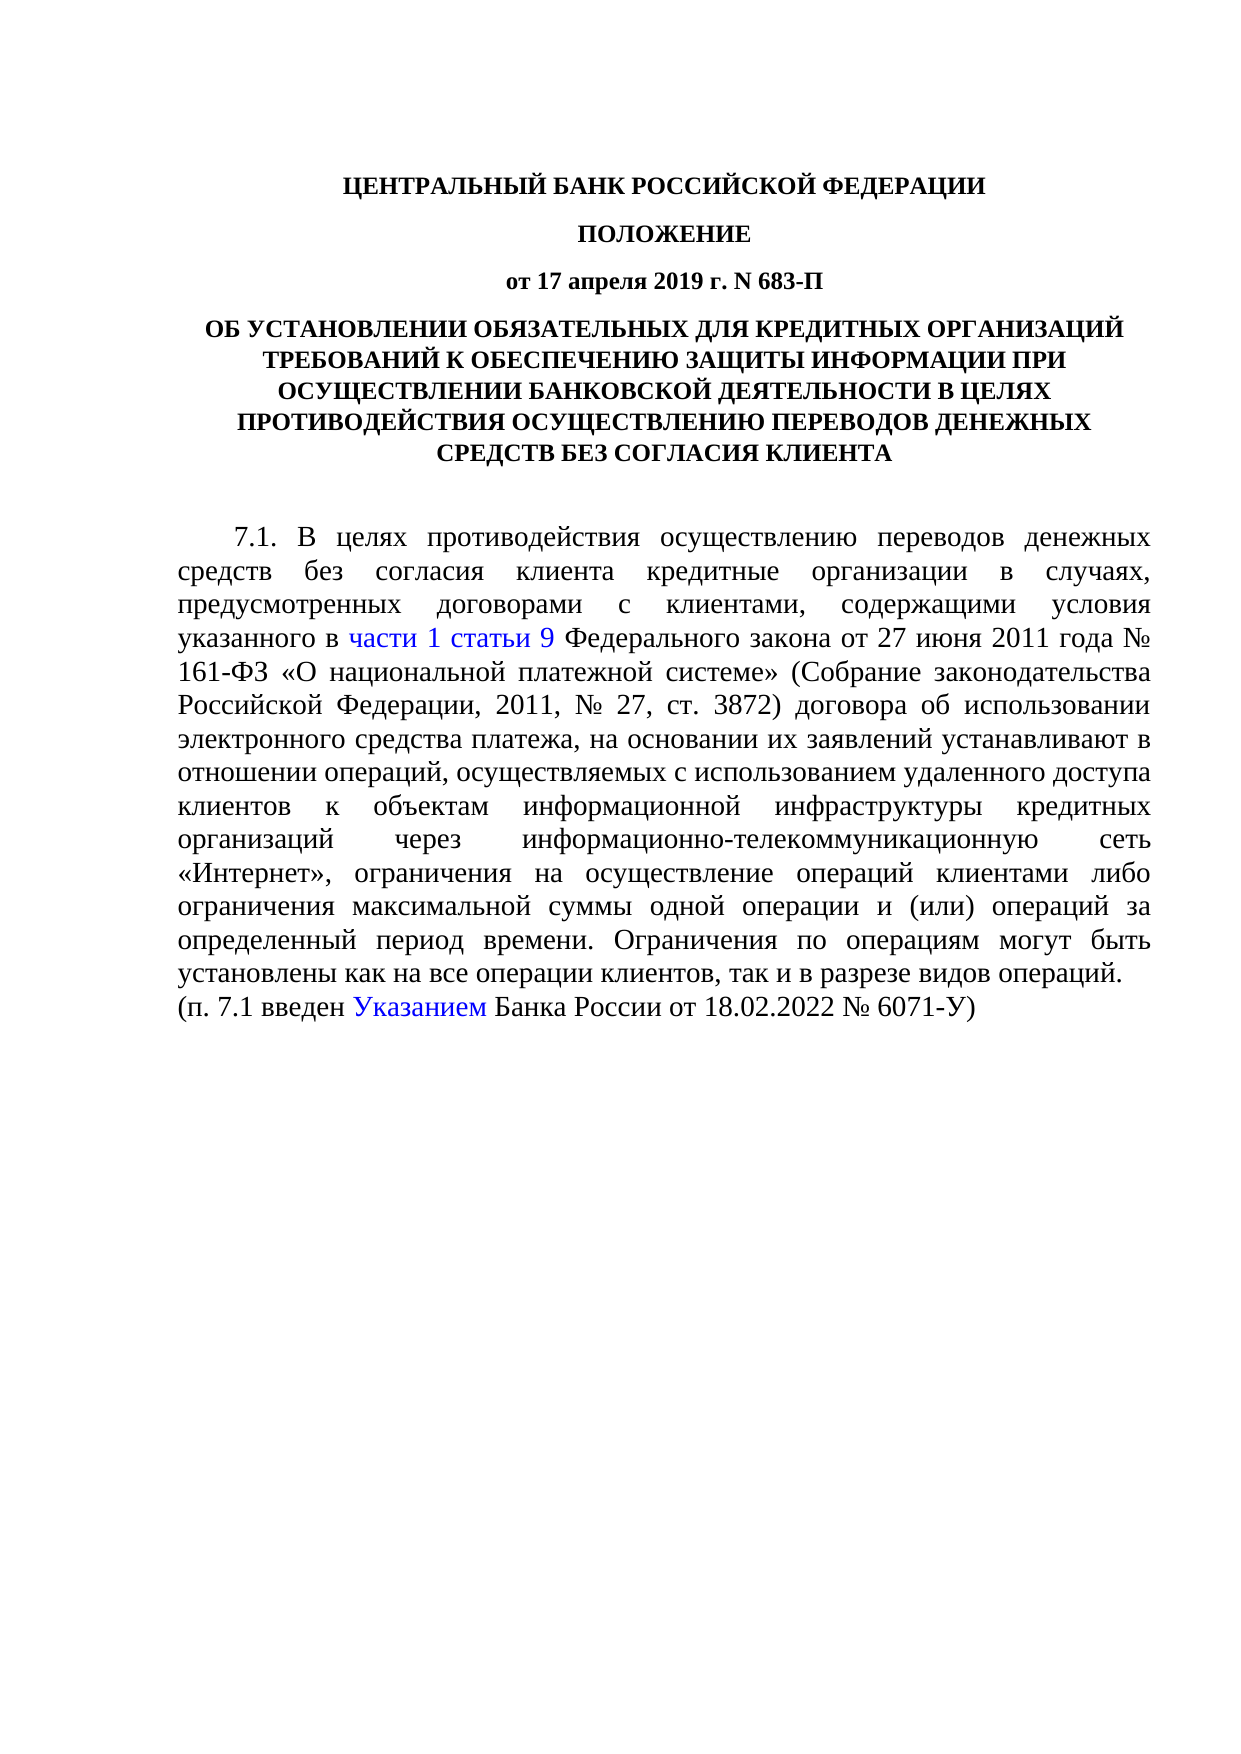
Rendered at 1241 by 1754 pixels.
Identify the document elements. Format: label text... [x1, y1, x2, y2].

text (п. 7.1 введен Указанием Банка России от 18.02.2022 № 6071-У) [177, 989, 1152, 1023]
text ЦЕНТРАЛЬНЫЙ БАНК РОССИЙСКОЙ ФЕДЕРАЦИИ [177, 171, 1152, 200]
text ОБ УСТАНОВЛЕНИИ ОБЯЗАТЕЛЬНЫХ ДЛЯ КРЕДИТНЫХ ОРГАНИЗАЦИЙ ТРЕБОВАНИЙ К ОБЕСПЕЧЕНИЮ ЗАЩИТЫ ИНФОРМАЦИИ ПРИ ОСУЩЕСТВЛЕНИИ БАНКОВСКОЙ ДЕЯТЕЛЬНОСТИ В ЦЕЛЯХ ПРОТИВОДЕЙСТВИЯ ОСУЩЕСТВЛЕНИЮ ПЕРЕВОДОВ ДЕНЕЖНЫХ СРЕДСТВ БЕЗ СОГЛАСИЯ КЛИЕНТА [177, 314, 1152, 467]
text ПОЛОЖЕНИЕ [177, 219, 1152, 247]
text 7.1. В целях противодействия осуществлению переводов денежных средств без согласия клиента кредитные организации в случаях, предусмотренных договорами с клиентами, содержащими условия указанного в части 1 статьи 9 Федерального закона от 27 июня 2011 года № 161-ФЗ «О национальной платежной системе» (Собрание законодательства Российской Федерации, 2011, № 27, ст. 3872) договора об использовании электронного средства платежа, на основании их заявлений устанавливают в отношении операций, осуществляемых с использованием удаленного доступа клиентов к объектам информационной инфраструктуры кредитных организаций через информационно-телекоммуникационную сеть «Интернет», ограничения на осуществление операций клиентами либо ограничения максимальной суммы одной операции и (или) операций за определенный период времени. Ограничения по операциям могут быть установлены как на все операции клиентов, так и в разрезе видов операций. [177, 519, 1152, 989]
text от 17 апреля 2019 г. N 683-П [177, 266, 1152, 295]
